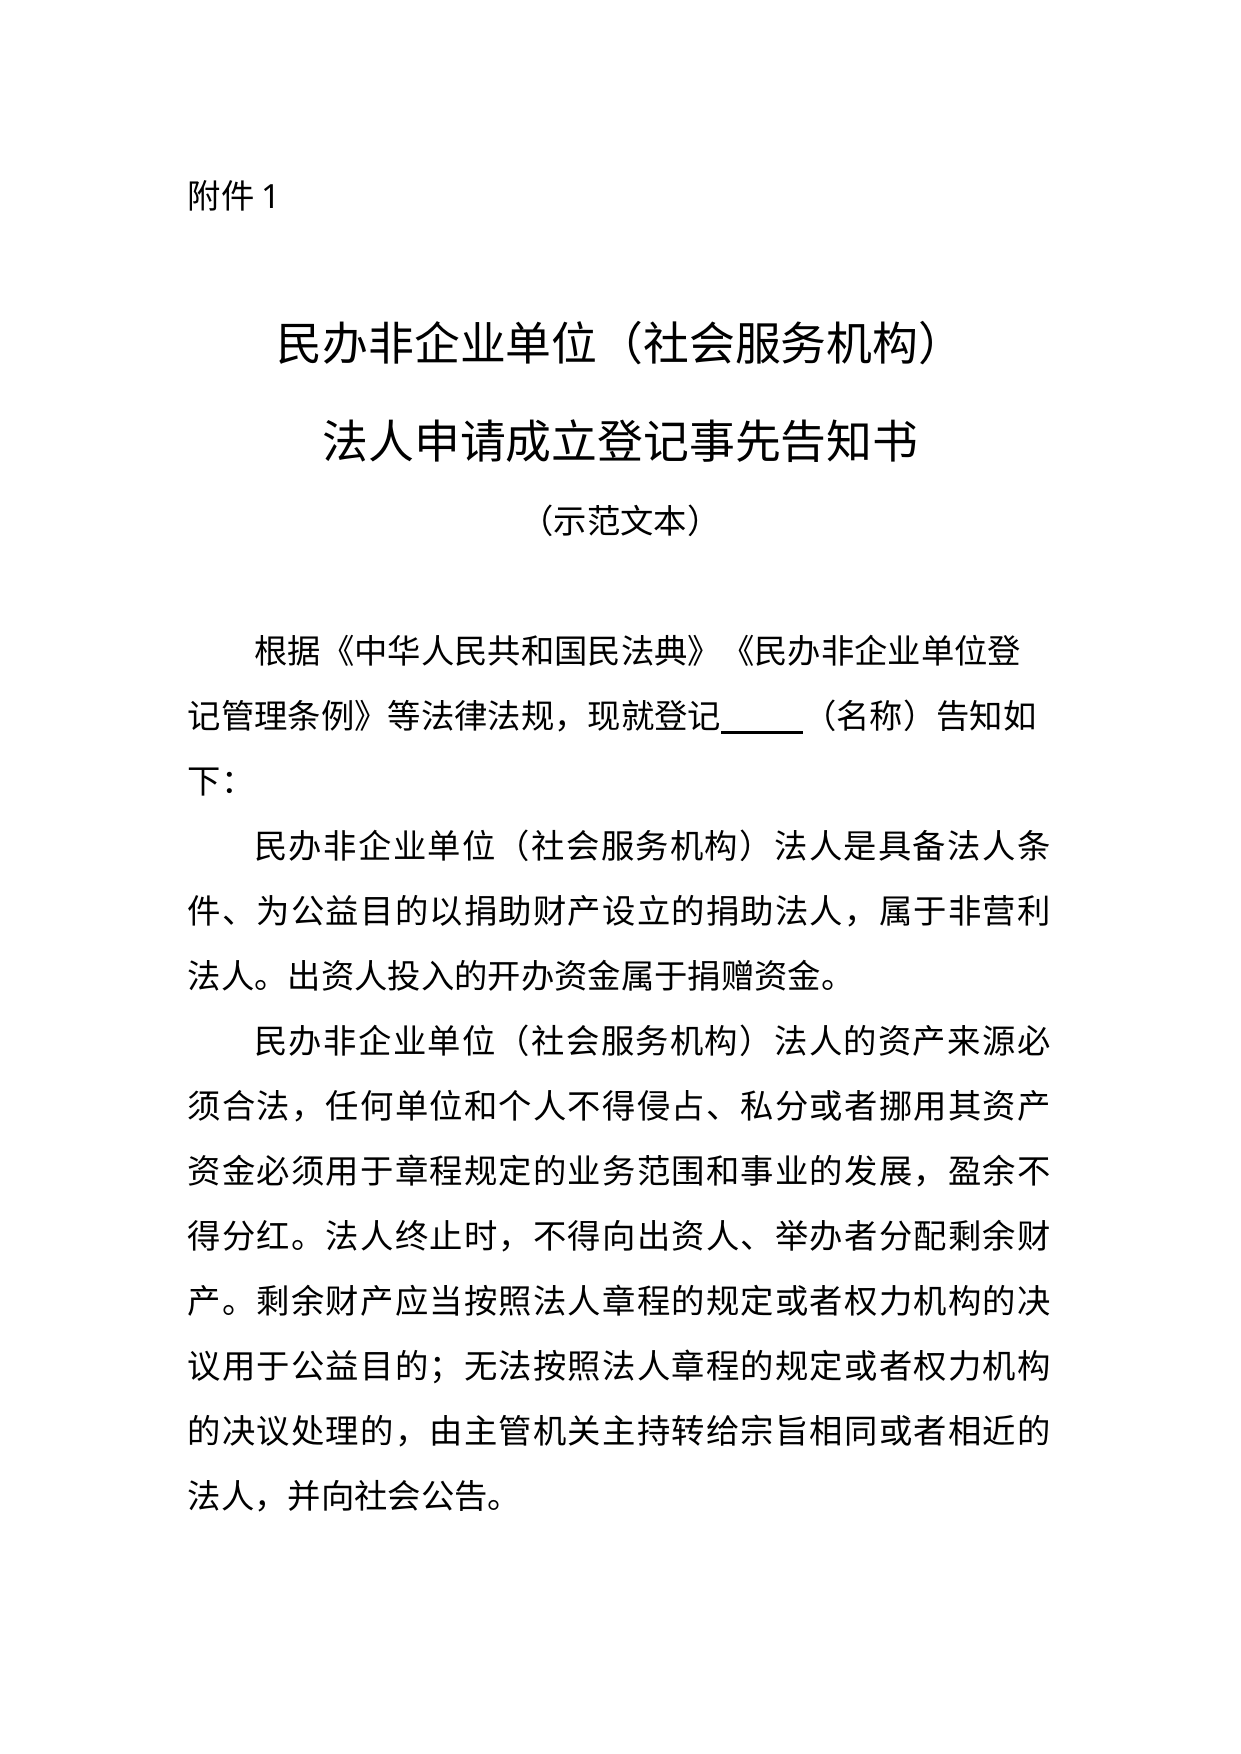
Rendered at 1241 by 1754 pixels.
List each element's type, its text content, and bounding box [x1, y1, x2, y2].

text 民办非企业单位（社会服务机构） [187, 292, 1053, 389]
text 民办非企业单位（社会服务机构）法人是具备法人条件、为公益目的以捐助财产设立的捐助法人，属于非营利法人。出资人投入的开办资金属于捐赠资金。 [187, 812, 1053, 1007]
text 附件1 [187, 162, 1053, 227]
text 民办非企业单位（社会服务机构）法人的资产来源必须合法，任何单位和个人不得侵占、私分或者挪用其资产。资金必须用于章程规定的业务范围和事业的发展，盈余不得分红。法人终止时，不得向出资人、举办者分配剩余财产。剩余财产应当按照法人章程的规定或者权力机构的决议用于公益目的；无法按照法人章程的规定或者权力机构的决议处理的，由主管机关主持转给宗旨相同或者相近的法人，并向社会公告。 [187, 1007, 1053, 1527]
text （示范文本） [187, 487, 1053, 552]
text 根据《中华人民共和国民法典》《民办非企业单位登记管理条例》等法律法规，现就登记 （名称）告知如下： [187, 617, 1053, 812]
text 法人申请成立登记事先告知书 [187, 389, 1053, 487]
